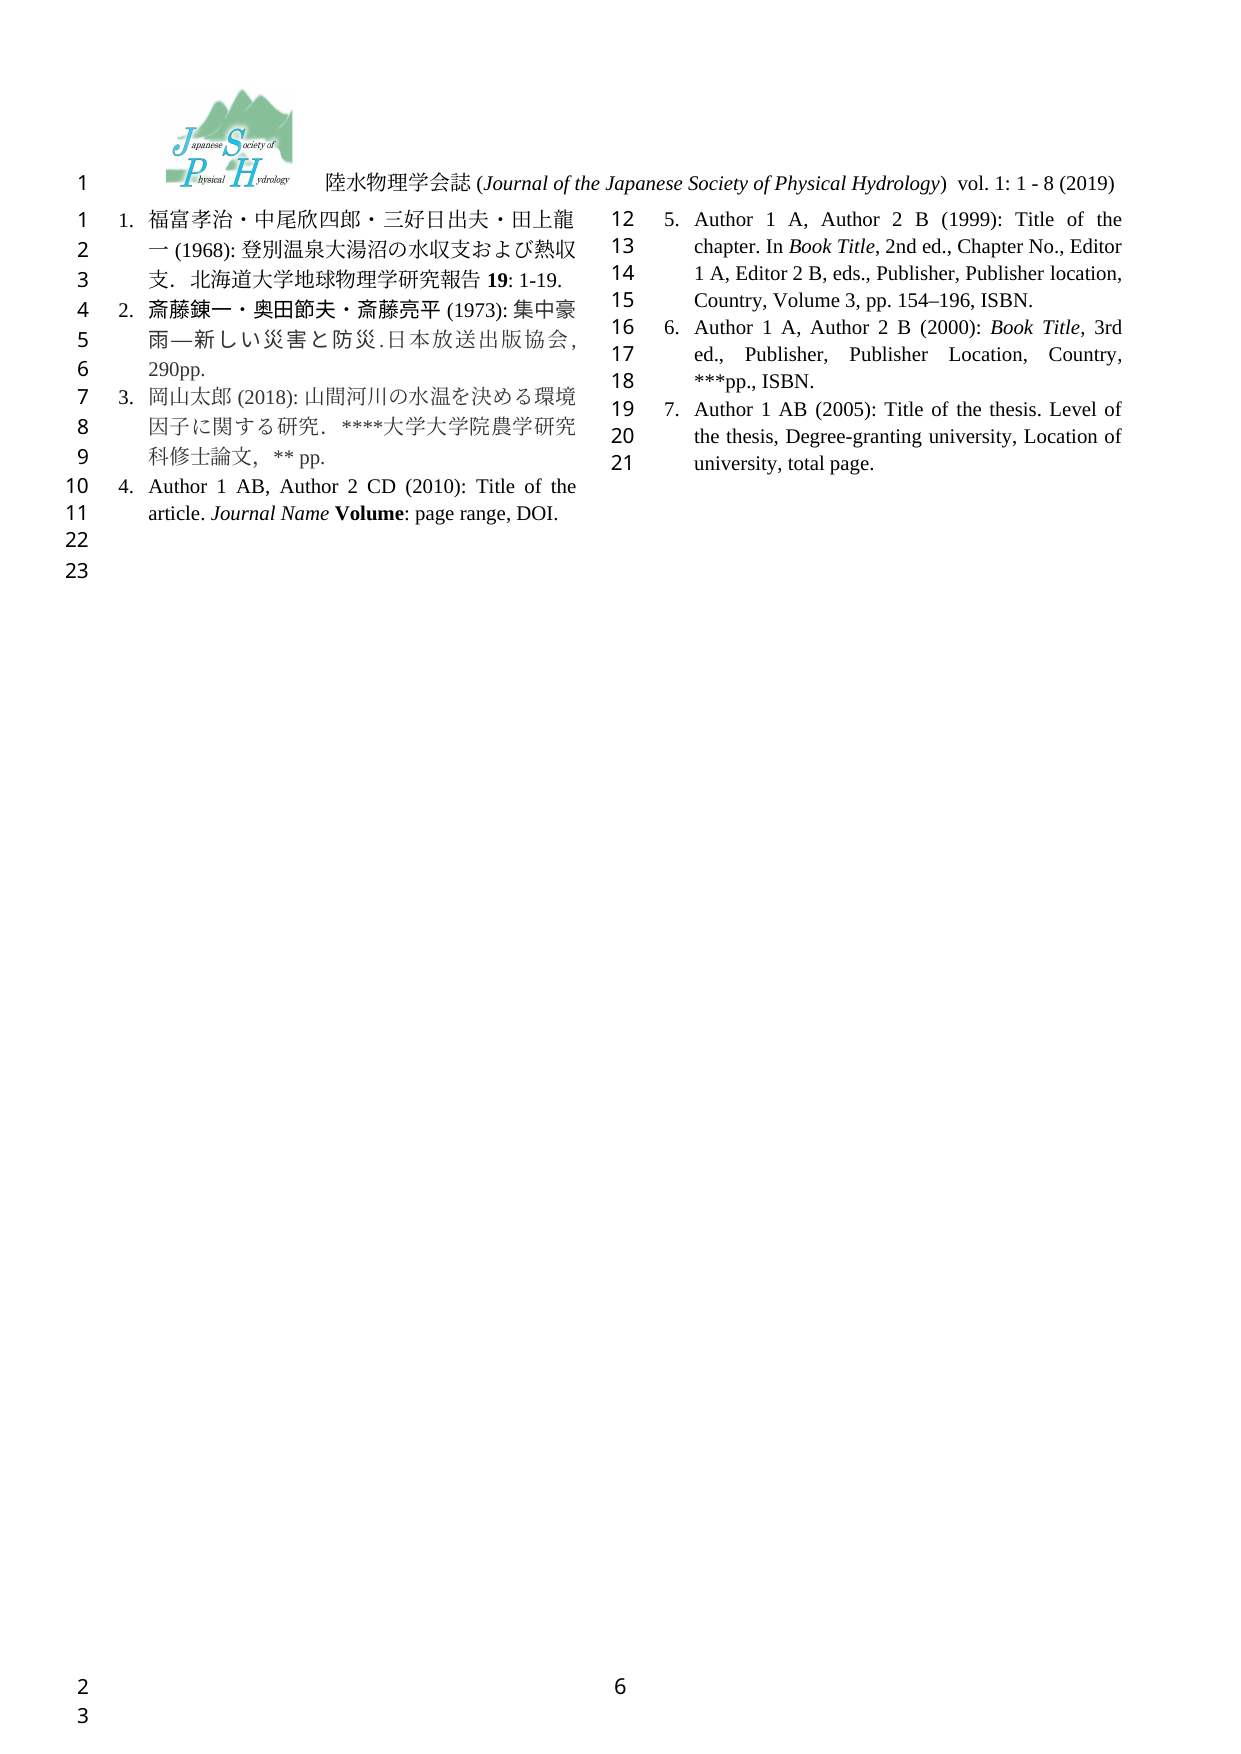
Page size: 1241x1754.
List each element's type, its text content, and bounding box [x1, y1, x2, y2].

list Author 1 A, Author 2 B (1999): Title of the chapter. In Book Title, 2nd ed., Chapter No., Editor 1 A, Editor 2 B, eds., Publisher, Publisher location, Country, Volume 3, pp. 154–196, ISBN. [664, 204, 1122, 312]
list 斎藤錬一・奥田節夫・斎藤亮平 (1973): 集中豪雨―新しい災害と防災.日本放送出版協会, 290pp. [118, 293, 576, 381]
text Author 1 AB (2005): Title of the thesis. Level of the thesis, Degree-granting university, Location of university, total page. [664, 393, 1122, 475]
list 岡山太郎 (2018): 山間河川の水温を決める環境因子に関する研究．****大学大学院農学研究科修士論文，** pp. [118, 381, 576, 471]
list Author 1 A, Author 2 B (2000): Book Title, 3rd ed., Publisher, Publisher Location, Country, ***pp., ISBN. [664, 312, 1122, 393]
list Author 1 AB, Author 2 CD (2010): Title of the article. Journal Name Volume: page range, DOI. [118, 471, 576, 525]
picture [165, 88, 293, 190]
list 福富孝治・中尾欣四郎・三好日出夫・田上龍一 (1968): 登別温泉大湯沼の水収支および熱収支．北海道大学地球物理学研究報告 19: 1-19. [118, 204, 576, 293]
